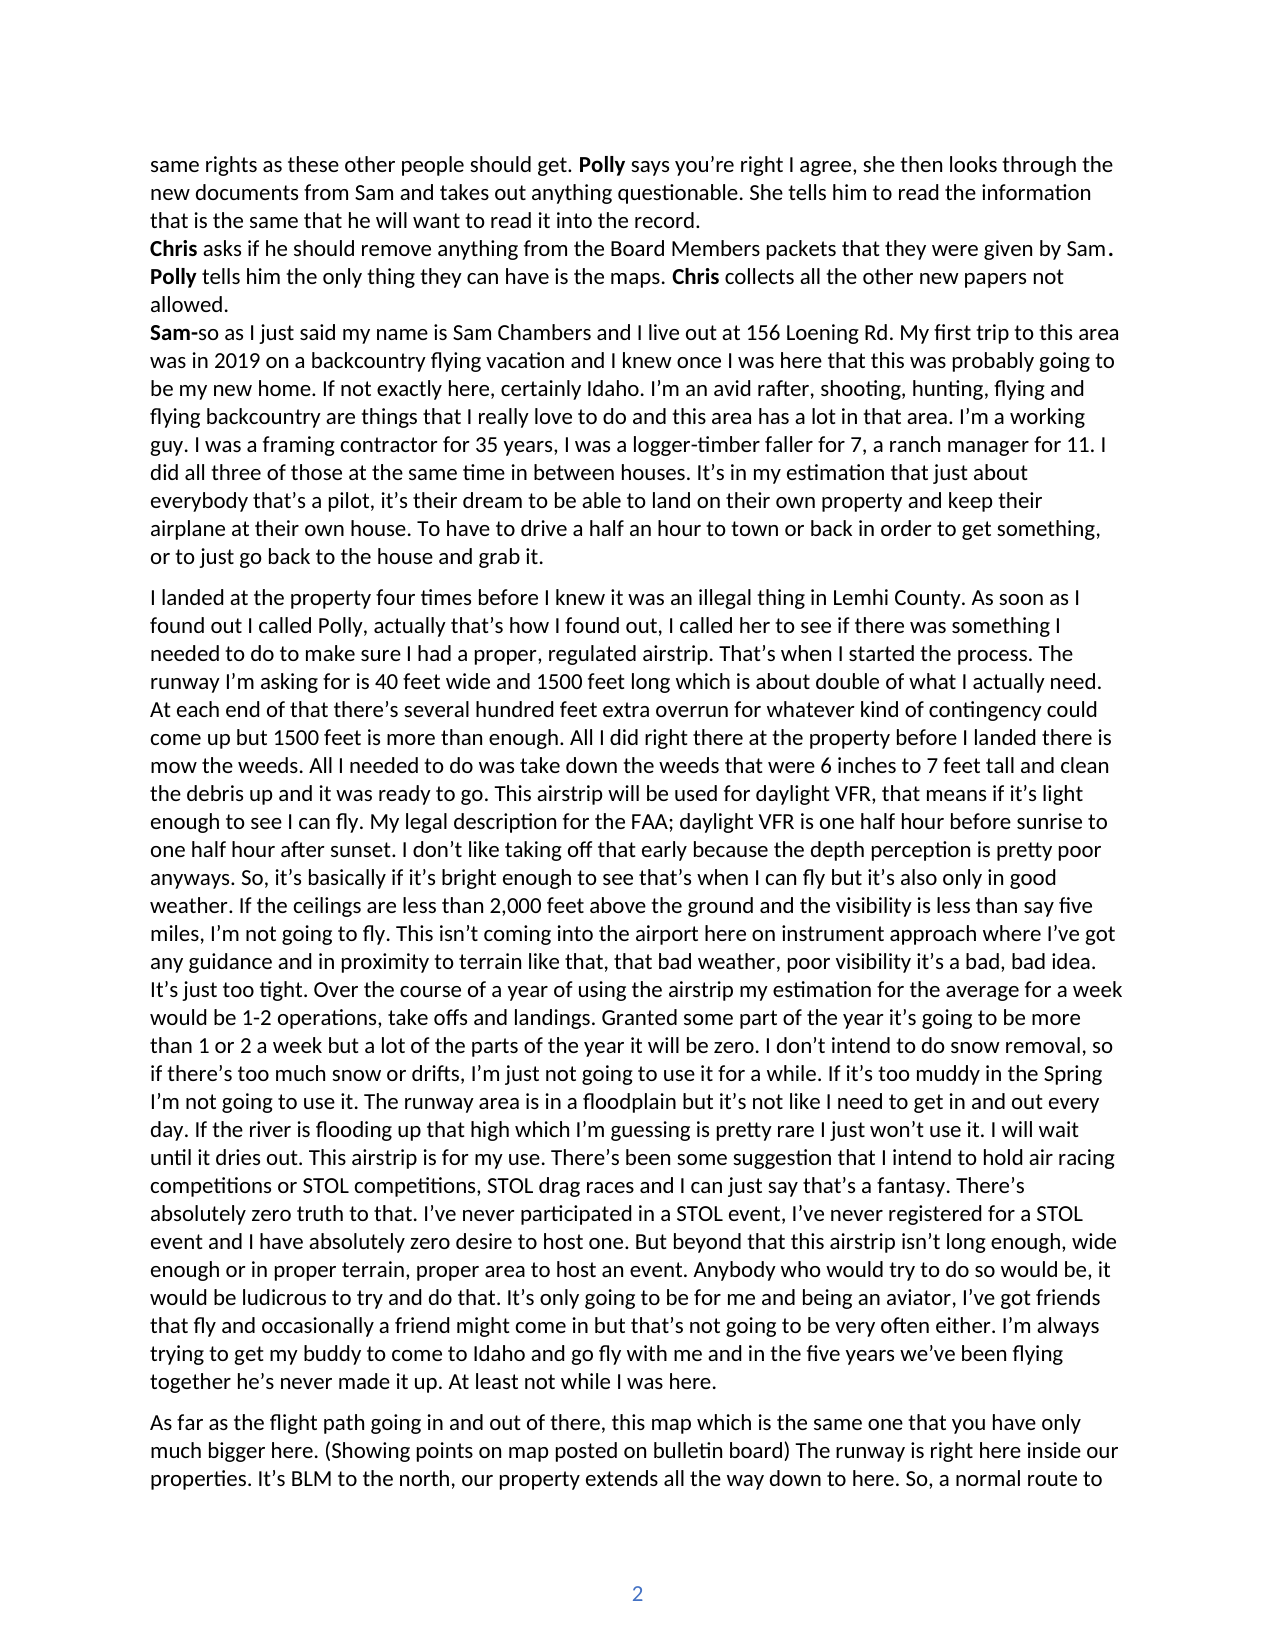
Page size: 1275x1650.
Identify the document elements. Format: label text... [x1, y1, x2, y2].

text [150, 150, 1125, 234]
text Sam-so as I just said my name is Sam Chambers and I live out at 156 Loening Rd. My first trip to this area was in 2019 on a backcountry flying vacation and I knew once I was here that this was probably going to be my new home. If not exactly here, certainly Idaho. I’m an avid rafter, shooting, hunting, flying and flying backcountry are things that I really love to do and this area has a lot in that area. I’m a working guy. I was a framing contractor for 35 years, I was a logger-timber faller for 7, a ranch manager for 11. I did all three of those at the same time in between houses. It’s in my estimation that just about everybody that’s a pilot, it’s their dream to be able to land on their own property and keep their airplane at their own house. To have to drive a half an hour to town or back in order to get something, or to just go back to the house and grab it. [150, 318, 1125, 570]
text I landed at the property four times before I knew it was an illegal thing in Lemhi County. As soon as I found out I called Polly, actually that’s how I found out, I called her to see if there was something I needed to do to make sure I had a proper, regulated airstrip. That’s when I started the process. The runway I’m asking for is 40 feet wide and 1500 feet long which is about double of what I actually need. At each end of that there’s several hundred feet extra overrun for whatever kind of contingency could come up but 1500 feet is more than enough. All I did right there at the property before I landed there is mow the weeds. All I needed to do was take down the weeds that were 6 inches to 7 feet tall and clean the debris up and it was ready to go. This airstrip will be used for daylight VFR, that means if it’s light enough to see I can fly. My legal description for the FAA; daylight VFR is one half hour before sunrise to one half hour after sunset. I don’t like taking off that early because the depth perception is pretty poor anyways. So, it’s basically if it’s bright enough to see that’s when I can fly but it’s also only in good weather. If the ceilings are less than 2,000 feet above the ground and the visibility is less than say five miles, I’m not going to fly. This isn’t coming into the airport here on instrument approach where I’ve got any guidance and in proximity to terrain like that, that bad weather, poor visibility it’s a bad, bad idea. It’s just too tight. Over the course of a year of using the airstrip my estimation for the average for a week would be 1-2 operations, take offs and landings. Granted some part of the year it’s going to be more than 1 or 2 a week but a lot of the parts of the year it will be zero. I don’t intend to do snow removal, so if there’s too much snow or drifts, I’m just not going to use it for a while. If it’s too muddy in the Spring I’m not going to use it. The runway area is in a floodplain but it’s not like I need to get in and out every day. If the river is flooding up that high which I’m guessing is pretty rare I just won’t use it. I will wait until it dries out. This airstrip is for my use. There’s been some suggestion that I intend to hold air racing competitions or STOL competitions, STOL drag races and I can just say that’s a fantasy. There’s absolutely zero truth to that. I’ve never participated in a STOL event, I’ve never registered for a STOL event and I have absolutely zero desire to host one. But beyond that this airstrip isn’t long enough, wide enough or in proper terrain, proper area to host an event. Anybody who would try to do so would be, it would be ludicrous to try and do that. It’s only going to be for me and being an aviator, I’ve got friends that fly and occasionally a friend might come in but that’s not going to be very often either. I’m always trying to get my buddy to come to Idaho and go fly with me and in the five years we’ve been flying together he’s never made it up. At least not while I was here. [150, 583, 1125, 1395]
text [150, 1408, 1125, 1492]
text Chris asks if he should remove anything from the Board Members packets that they were given by Sam. Polly tells him the only thing they can have is the maps. Chris collects all the other new papers not allowed. [150, 234, 1125, 318]
